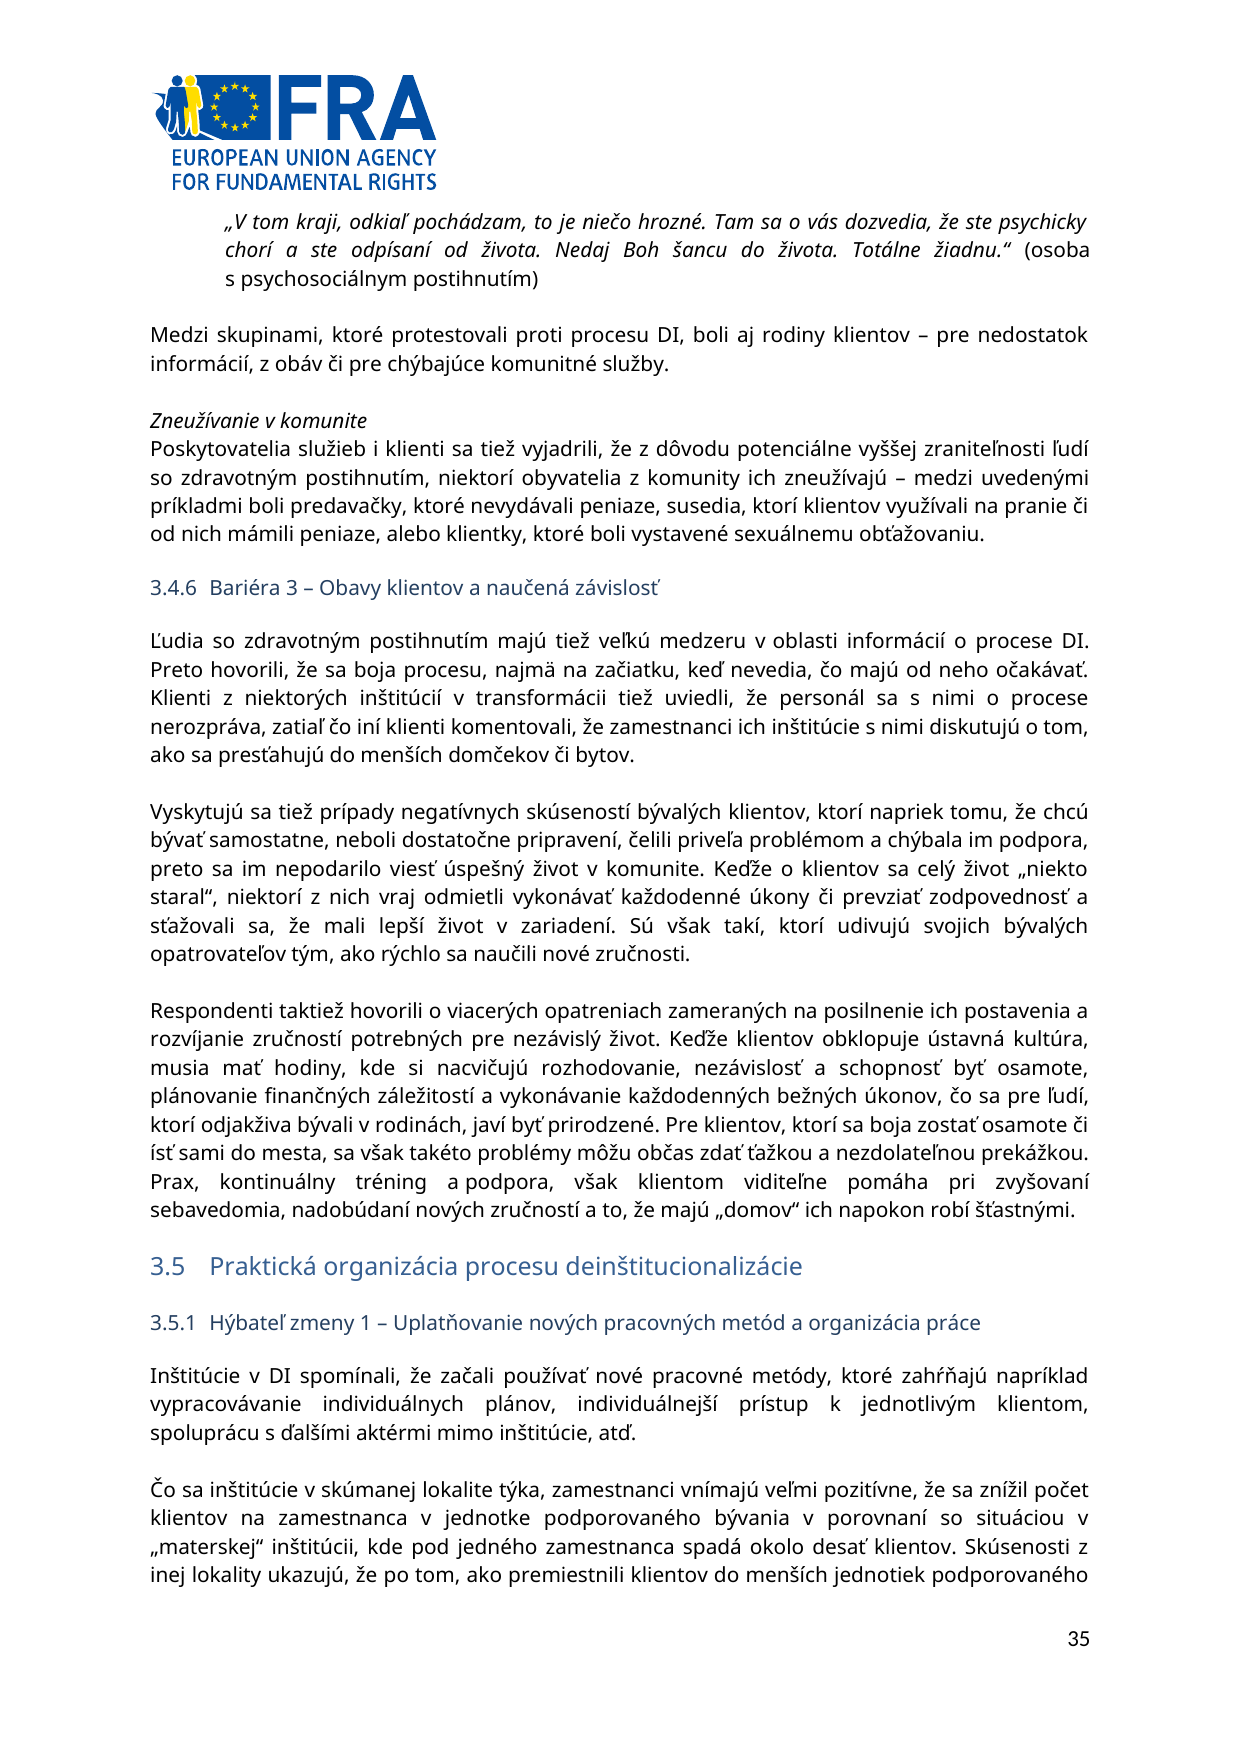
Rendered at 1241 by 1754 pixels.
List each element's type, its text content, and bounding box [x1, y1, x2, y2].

subtitle 3.5.1 Hýbateľ zmeny 1 – Uplatňovanie nových pracovných metód a organizácia práce [150, 1308, 1090, 1336]
subtitle 3.4.6 Bariéra 3 – Obavy klientov a naučená závislosť [150, 573, 1090, 601]
text Respondenti taktiež hovorili o viacerých opatreniach zameraných na posilnenie ich postavenia a rozvíjanie zručností potrebných pre nezávislý život. Keďže klientov obklopuje ústavná kultúra, musia mať hodiny, kde si nacvičujú rozhodovanie, nezávislosť a schopnosť byť osamote, plánovanie finančných záležitostí a vykonávanie každodenných bežných úkonov, čo sa pre ľudí, ktorí odjakživa bývali v rodinách, javí byť prirodzené. Pre klientov, ktorí sa boja zostať osamote či ísť sami do mesta, sa však takéto problémy môžu občas zdať ťažkou a nezdolateľnou prekážkou. Prax, kontinuálny tréning a podpora, však klientom viditeľne pomáha pri zvyšovaní sebavedomia, nadobúdaní nových zručností a to, že majú „domov“ ich napokon robí šťastnými. [150, 996, 1090, 1224]
text Vyskytujú sa tiež prípady negatívnych skúseností bývalých klientov, ktorí napriek tomu, že chcú bývať samostatne, neboli dostatočne pripravení, čelili priveľa problémom a chýbala im podpora, preto sa im nepodarilo viesť úspešný život v komunite. Keďže o klientov sa celý život „niekto staral“, niektorí z nich vraj odmietli vykonávať každodenné úkony či prevziať zodpovednosť a sťažovali sa, že mali lepší život v zariadení. Sú však takí, ktorí udivujú svojich bývalých opatrovateľov tým, ako rýchlo sa naučili nové zručnosti. [150, 797, 1090, 968]
text Inštitúcie v DI spomínali, že začali používať nové pracovné metódy, ktoré zahŕňajú napríklad vypracovávanie individuálnych plánov, individuálnejší prístup k jednotlivým klientom, spoluprácu s ďalšími aktérmi mimo inštitúcie, atď. [150, 1361, 1090, 1446]
text Ľudia so zdravotným postihnutím majú tiež veľkú medzeru v oblasti informácií o procese DI. Preto hovorili, že sa boja procesu, najmä na začiatku, keď nevedia, čo majú od neho očakávať. Klienti z niektorých inštitúcií v transformácii tiež uviedli, že personál sa s nimi o procese nerozpráva, zatiaľ čo iní klienti komentovali, že zamestnanci ich inštitúcie s nimi diskutujú o tom, ako sa presťahujú do menších domčekov či bytov. [150, 626, 1090, 769]
text Zneužívanie v komunite [150, 406, 1090, 434]
subtitle 3.5 Praktická organizácia procesu deinštitucionalizácie [150, 1249, 1090, 1283]
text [150, 1475, 1090, 1589]
text Medzi skupinami, ktoré protestovali proti procesu DI, boli aj rodiny klientov – pre nedostatok informácií, z obáv či pre chýbajúce komunitné služby. [150, 321, 1090, 377]
text „V tom kraji, odkiaľ pochádzam, to je niečo hrozné. Tam sa o vás dozvedia, že ste psychicky chorí a ste odpísaní od života. Nedaj Boh šancu do života. Totálne žiadnu.“ (osoba s psychosociálnym postihnutím) [225, 207, 1090, 292]
text Poskytovatelia služieb i klienti sa tiež vyjadrili, že z dôvodu potenciálne vyššej zraniteľnosti ľudí so zdravotným postihnutím, niektorí obyvatelia z komunity ich zneužívajú – medzi uvedenými príkladmi boli predavačky, ktoré nevydávali peniaze, susedia, ktorí klientov využívali na pranie či od nich mámili peniaze, alebo klientky, ktoré boli vystavené sexuálnemu obťažovaniu. [150, 434, 1090, 548]
